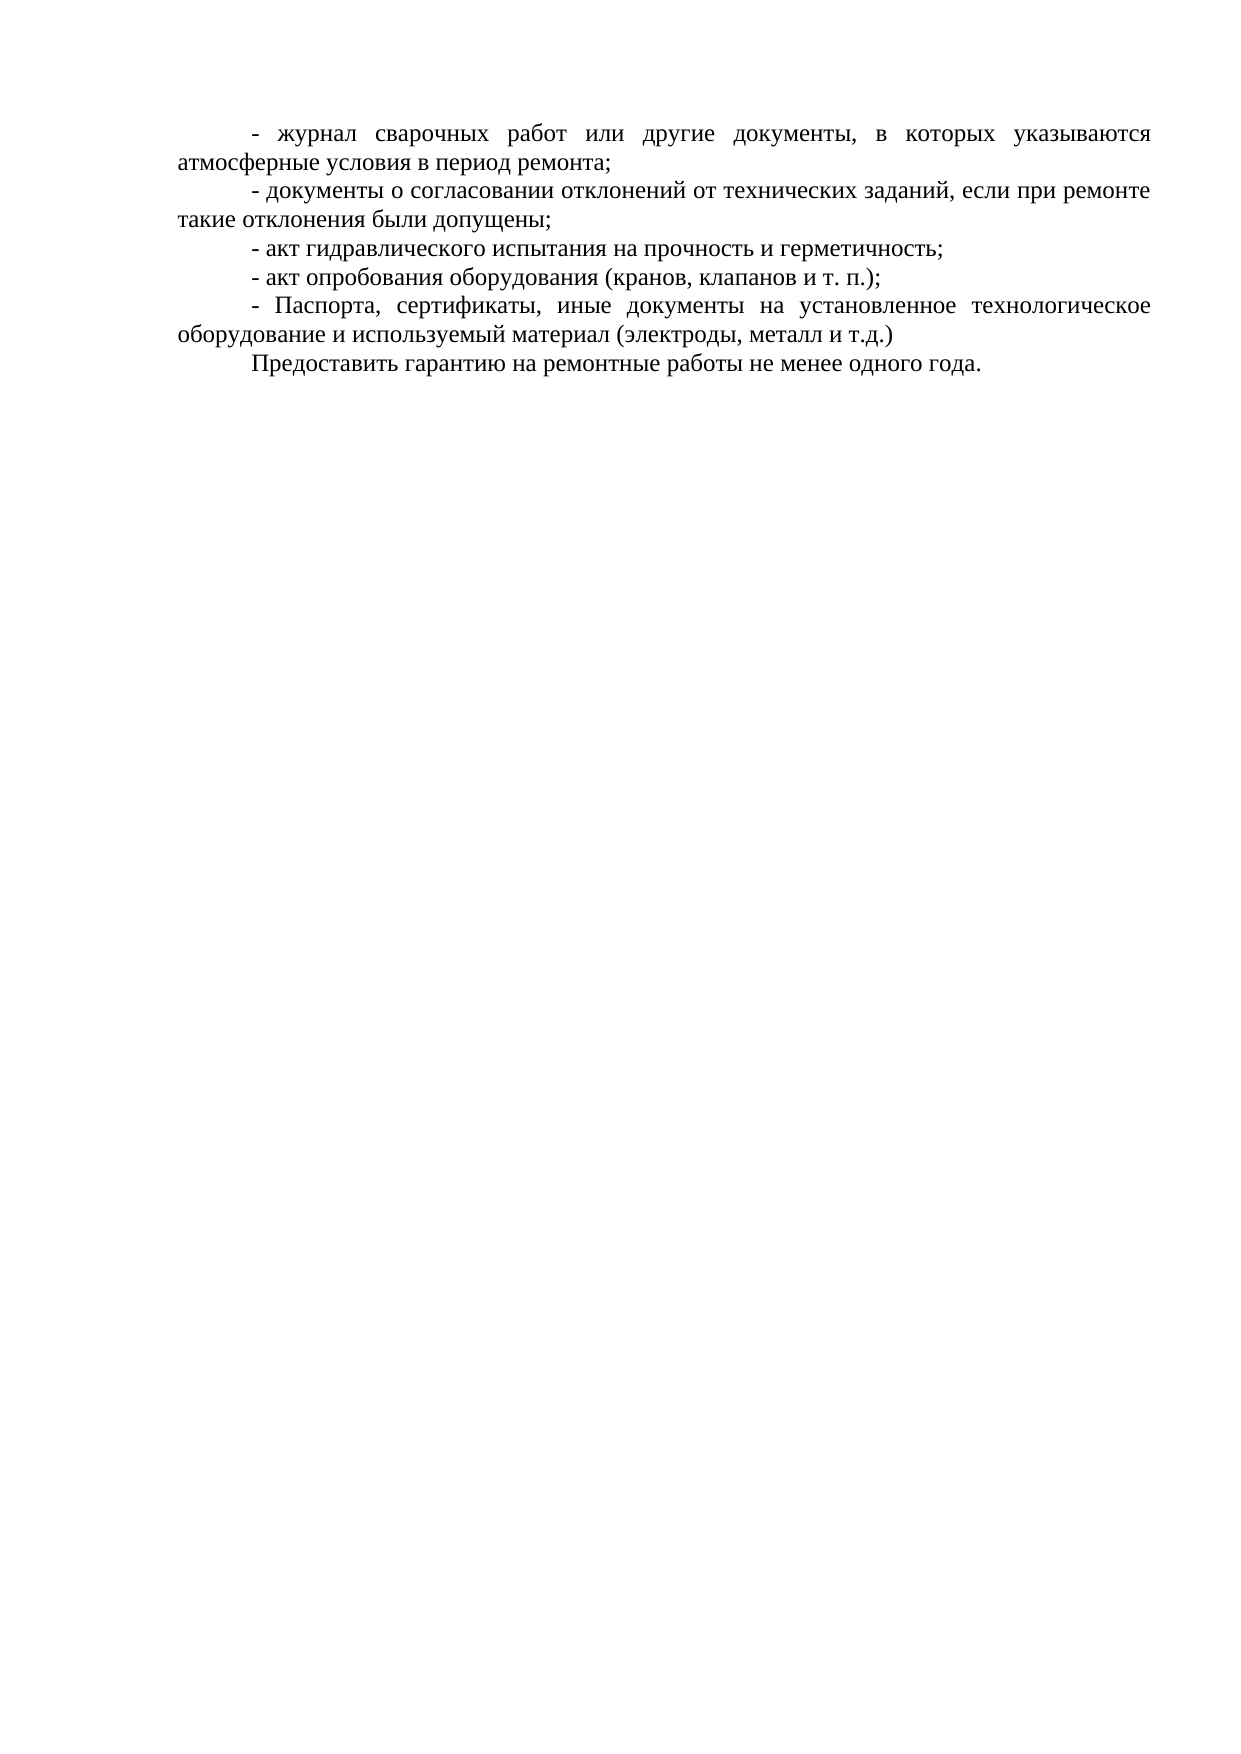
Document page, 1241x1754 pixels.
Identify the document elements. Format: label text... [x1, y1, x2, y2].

text - Паспорта, сертификаты, иные документы на установленное технологическое оборудование и используемый материал (электроды, металл и т.д.) [177, 291, 1152, 348]
text - документы о согласовании отклонений от технических заданий, если при ремонте такие отклонения были допущены; [177, 176, 1152, 233]
text - журнал сварочных работ или другие документы, в которых указываются атмосферные условия в период ремонта; [177, 118, 1152, 176]
text Предоставить гарантию на ремонтные работы не менее одного года. [177, 348, 1152, 377]
text - акт гидравлического испытания на прочность и герметичность; [177, 233, 1152, 262]
text - акт опробования оборудования (кранов, клапанов и т. п.); [177, 262, 1152, 291]
